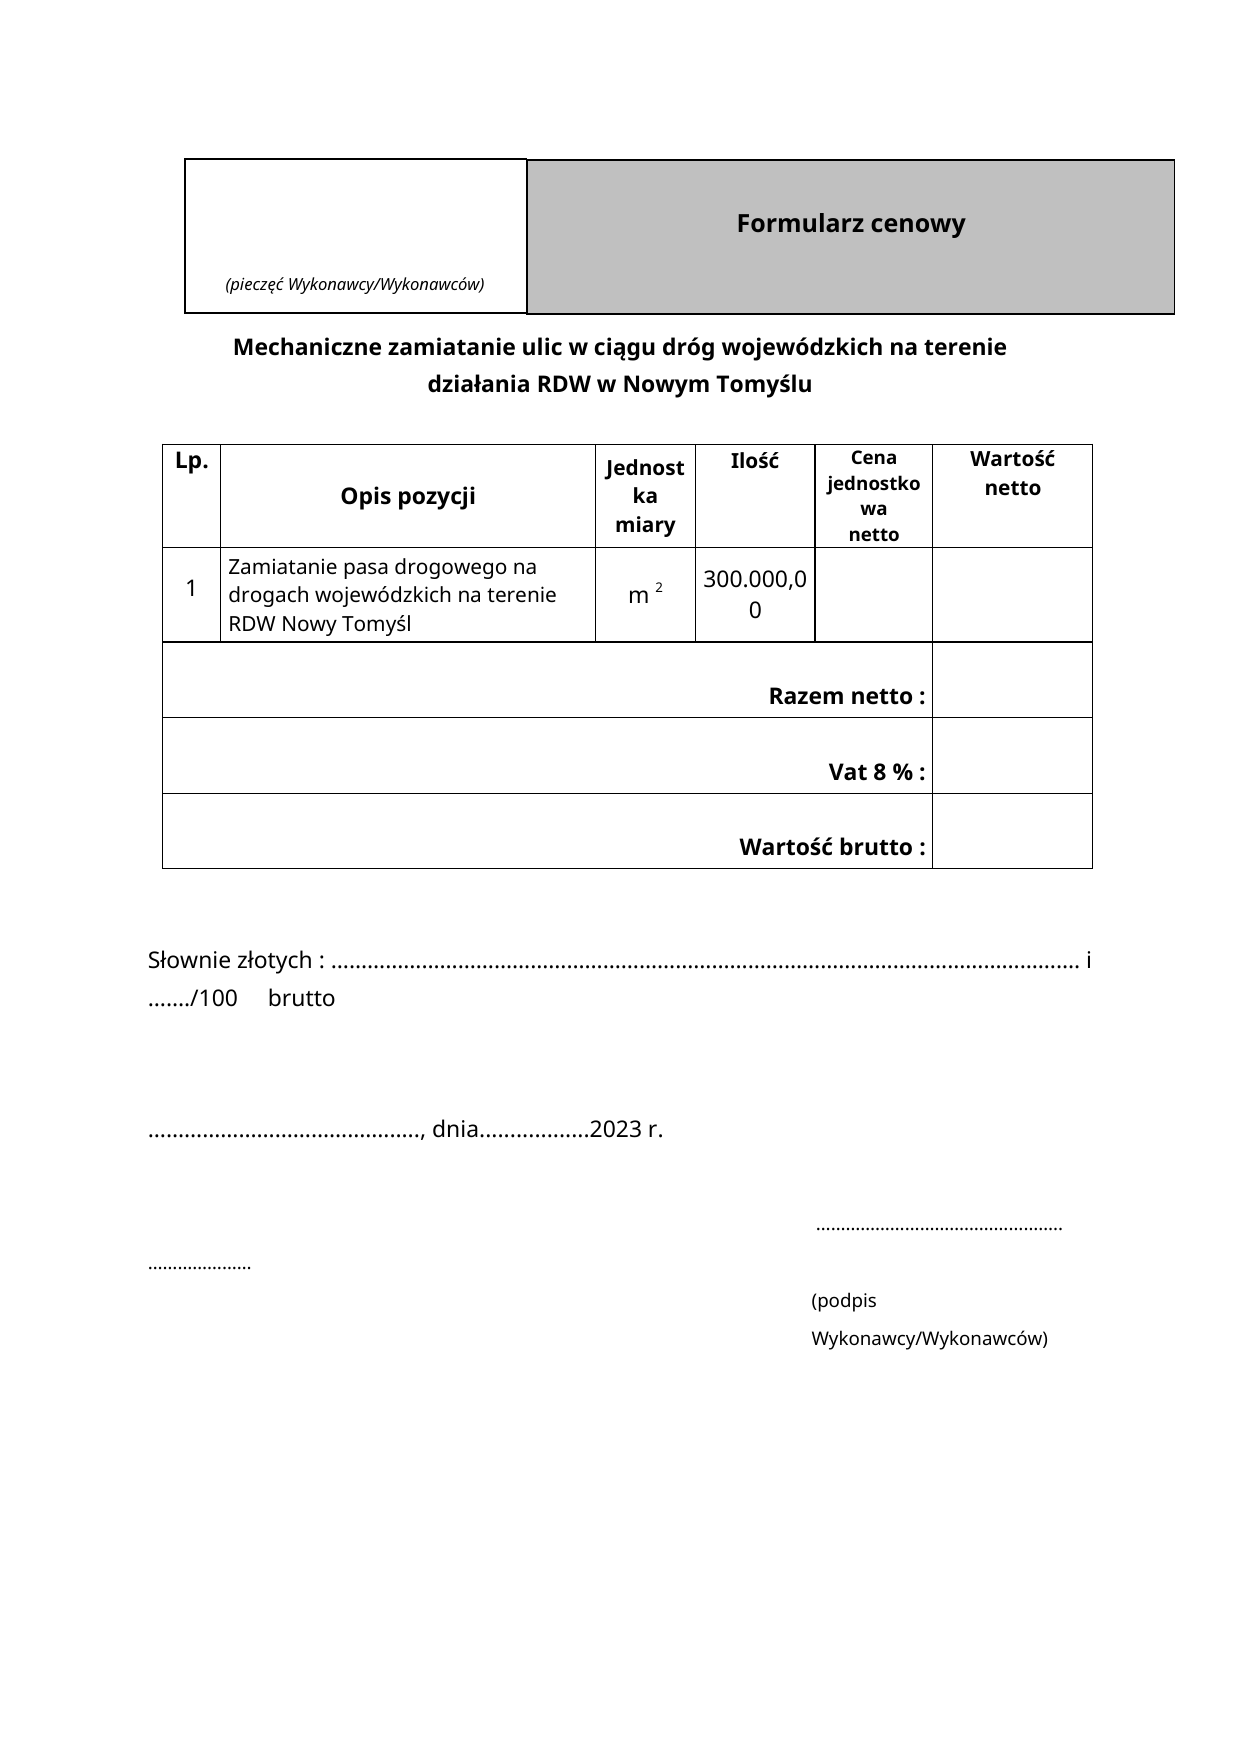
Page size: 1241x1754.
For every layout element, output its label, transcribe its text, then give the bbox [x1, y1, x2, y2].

table_header Ilość [696, 445, 814, 476]
table_cell [696, 476, 814, 547]
table_cell [933, 548, 1092, 641]
table_header Jednostka miary [596, 445, 695, 547]
table_cell Zamiatanie pasa drogowego na drogach wojewódzkich na terenie RDW Nowy Tomyśl [221, 548, 595, 641]
table_header Opis pozycji [221, 445, 595, 547]
table_cell 300.000,00 [696, 548, 814, 641]
text …………………………………………..………………… [148, 1211, 1093, 1274]
text Słownie złotych : ……………………………………………………………………………………………………………. i ….…/100 brutto [148, 944, 1093, 1013]
table_cell [933, 794, 1092, 868]
text Mechaniczne zamiatanie ulic w ciągu dróg wojewódzkich na terenie [148, 168, 1093, 362]
table_cell [816, 548, 932, 641]
table_cell Vat 8 % : [163, 718, 932, 792]
table_header Cena jednostkowa netto [816, 445, 932, 547]
text (podpis Wykonawcy/Wykonawców) [811, 1287, 1093, 1351]
text …………………………….……….., dnia..................2023 r. [148, 1113, 1093, 1144]
table_header Wartość netto [933, 445, 1092, 547]
table_cell 1 [163, 548, 220, 641]
table_cell Razem netto : [163, 643, 932, 717]
table_header Lp. [163, 445, 220, 547]
table_cell m 2 [596, 548, 695, 641]
text działania RDW w Nowym Tomyślu [148, 368, 1093, 400]
table_cell [933, 643, 1092, 717]
table_cell [933, 718, 1092, 792]
table_cell Wartość brutto : [163, 794, 932, 868]
